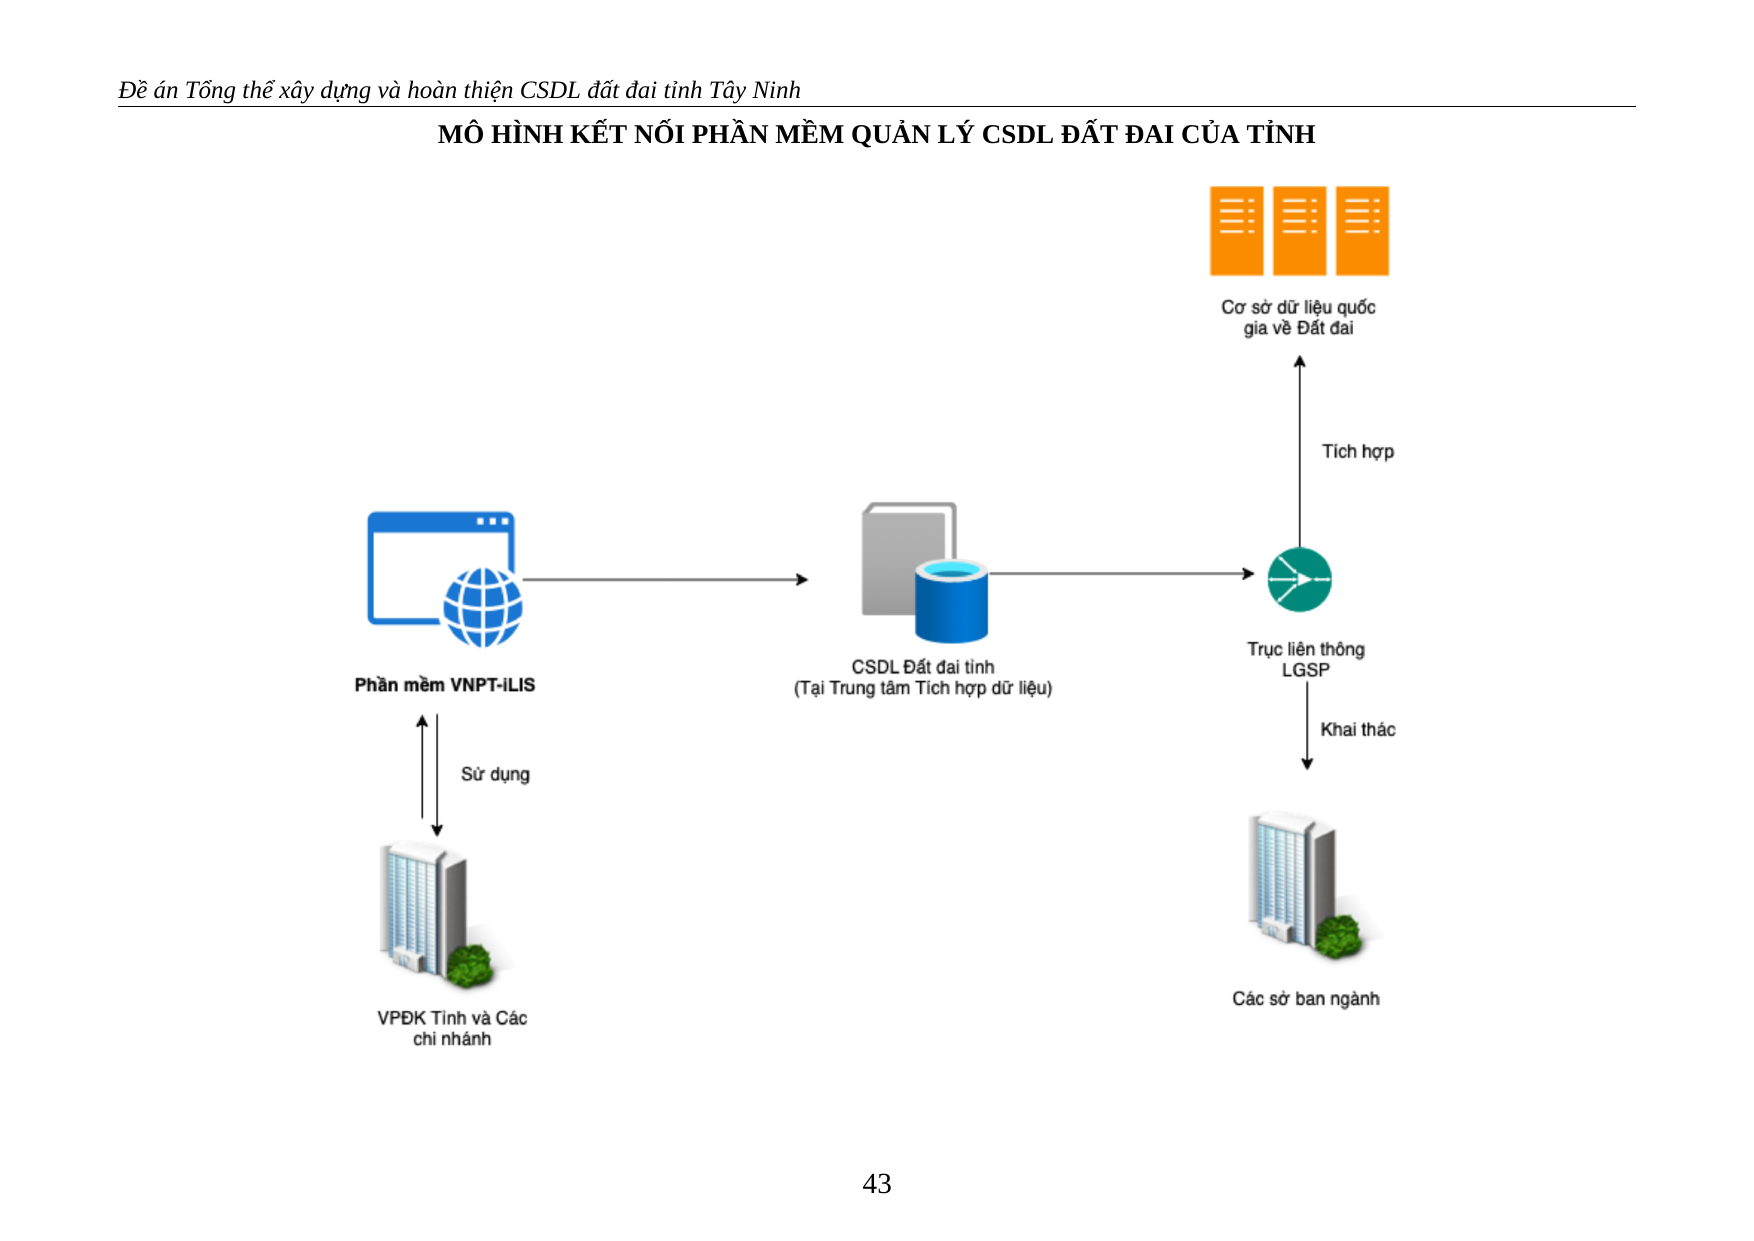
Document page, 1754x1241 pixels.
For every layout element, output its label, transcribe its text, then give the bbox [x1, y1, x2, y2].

picture [348, 186, 1406, 1051]
text MÔ HÌNH KẾT NỐI PHẦN MỀM QUẢN LÝ CSDL ĐẤT ĐAI CỦA TỈNH [118, 118, 1636, 149]
